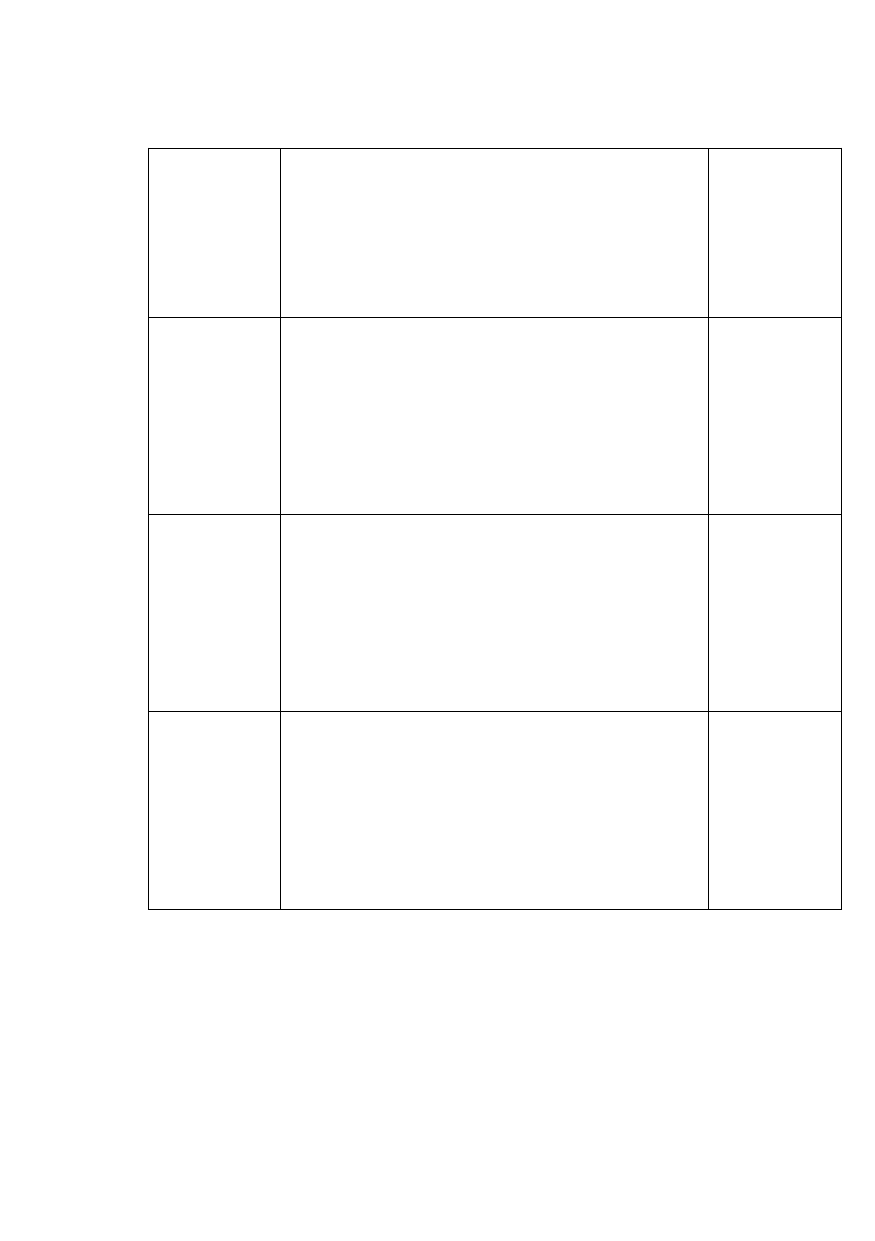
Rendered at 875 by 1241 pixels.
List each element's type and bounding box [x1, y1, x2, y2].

table_cell [709, 149, 841, 317]
table_cell [149, 515, 280, 711]
table_cell [709, 515, 841, 711]
table_cell [149, 149, 280, 317]
table_cell [281, 149, 708, 317]
table_cell [709, 712, 841, 908]
table_cell [281, 515, 708, 711]
table_cell [149, 318, 280, 514]
table_cell [709, 318, 841, 514]
table_cell [149, 712, 280, 908]
table_cell [281, 318, 708, 514]
table_cell [281, 712, 708, 908]
